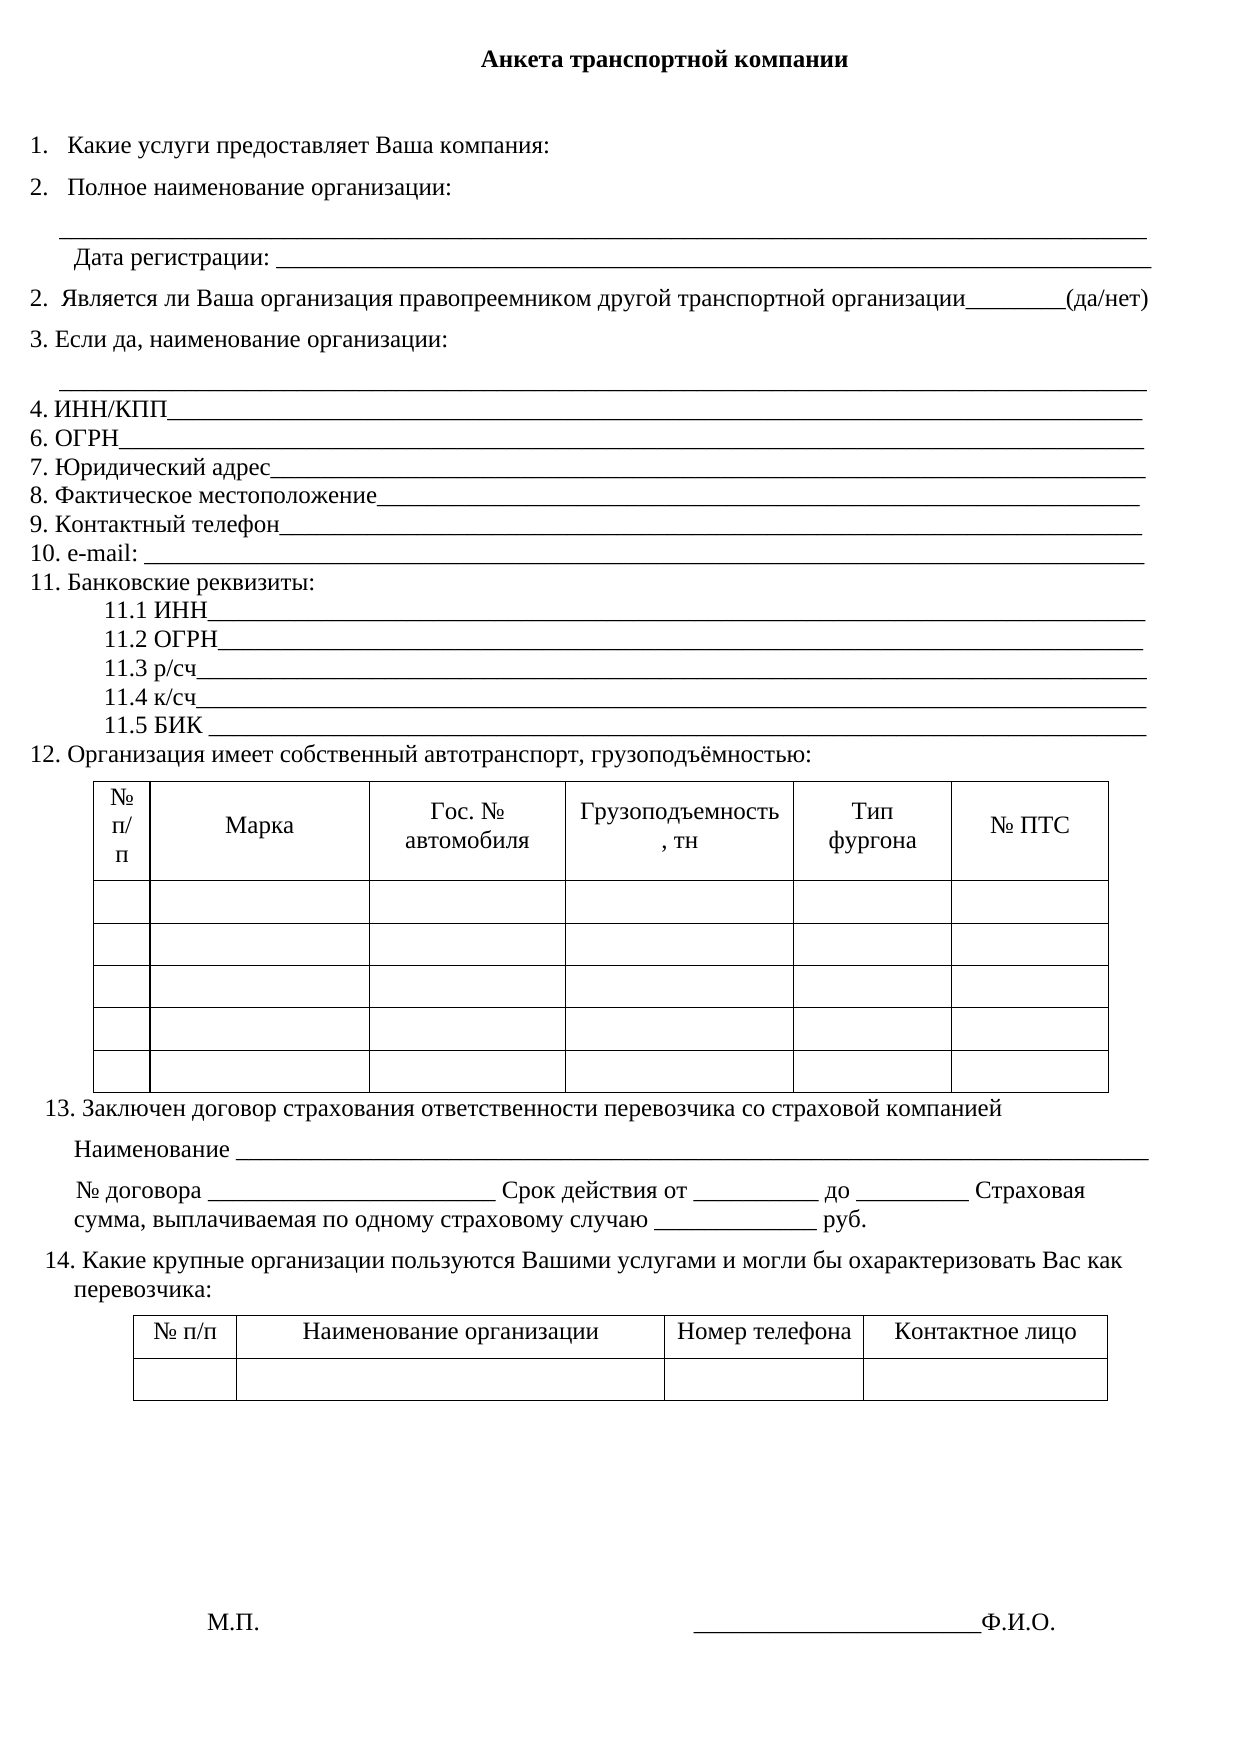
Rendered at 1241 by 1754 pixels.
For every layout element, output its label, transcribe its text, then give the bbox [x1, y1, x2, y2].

table_header Контактное лицо [864, 1316, 1107, 1358]
table_cell [952, 924, 1108, 965]
text Анкета транспортной компании [177, 44, 1152, 73]
table_cell [794, 1051, 951, 1092]
text 8. Фактическое местоположение_____________________________________________________________ [15, 481, 1152, 509]
table_cell [151, 1008, 369, 1049]
text 11.3 р/сч____________________________________________________________________________ [15, 653, 1152, 682]
text 4. ИНН/КПП______________________________________________________________________________ [15, 394, 1152, 423]
table_cell [952, 1008, 1108, 1049]
text 11.1 ИНН___________________________________________________________________________ [15, 596, 1152, 624]
table_cell [566, 924, 793, 965]
text 3. Если да, наименование организации: [29, 324, 1152, 353]
text 11. Банковские реквизиты: [15, 567, 1152, 596]
table_cell [151, 1051, 369, 1092]
table_cell [864, 1359, 1107, 1400]
table_header Наименование организации [237, 1316, 664, 1358]
table_cell [134, 1359, 236, 1400]
text 14. Какие крупные организации пользуются Вашими услугами и могли бы охарактеризовать Вас как перевозчика: [44, 1245, 1152, 1303]
text Наименование _________________________________________________________________________ [74, 1134, 1152, 1163]
table_cell [566, 1008, 793, 1049]
table_cell [370, 966, 565, 1007]
text М.П. _______________________Ф.И.О. [177, 1607, 1152, 1693]
table_cell [952, 1051, 1108, 1092]
table_cell [370, 1051, 565, 1092]
table_cell [94, 1008, 149, 1049]
table_cell [952, 881, 1108, 923]
table_cell [237, 1359, 664, 1400]
table_header № п/п [134, 1316, 236, 1358]
table_cell [151, 966, 369, 1007]
table_header № п/п [94, 782, 149, 880]
text 11.4 к/сч____________________________________________________________________________ [15, 682, 1152, 711]
table_header № ПТС [952, 782, 1108, 880]
table_cell [794, 881, 951, 923]
table_cell [794, 924, 951, 965]
text _______________________________________________________________________________________ [59, 213, 1152, 242]
table_header Гос. № автомобиля [370, 782, 565, 880]
table_cell [94, 924, 149, 965]
table_cell [151, 924, 369, 965]
text 2. Является ли Ваша организация правопреемником другой транспортной организации________(да/нет) [29, 283, 1152, 312]
text 11.5 БИК ___________________________________________________________________________ [15, 711, 1152, 739]
list Полное наименование организации: [29, 172, 1152, 201]
table_cell [665, 1359, 863, 1400]
table_cell [94, 1051, 149, 1092]
text 10. e-mail: ________________________________________________________________________________ [15, 538, 1152, 567]
text № договора _______________________ Срок действия от __________ до _________ Страховая сумма, выплачиваемая по одному страховому случаю _____________ руб. [44, 1175, 1152, 1233]
table_cell [370, 881, 565, 923]
text 11.2 ОГРН__________________________________________________________________________ [15, 624, 1152, 653]
list Какие услуги предоставляет Ваша компания: [29, 131, 1152, 159]
table_cell [370, 924, 565, 965]
text 9. Контактный телефон_____________________________________________________________________ [15, 509, 1152, 538]
table_cell [566, 1051, 793, 1092]
table_header Марка [151, 782, 369, 880]
table_cell [94, 966, 149, 1007]
table_header Грузоподъемность, тн [566, 782, 793, 880]
table_cell [566, 881, 793, 923]
table_cell [151, 881, 369, 923]
table_cell [94, 881, 149, 923]
table_cell [794, 966, 951, 1007]
table_cell [952, 966, 1108, 1007]
text _______________________________________________________________________________________ [59, 366, 1152, 394]
text 6. ОГРН__________________________________________________________________________________ [15, 423, 1152, 452]
text 13. Заключен договор страхования ответственности перевозчика со страховой компанией [44, 1093, 1152, 1122]
text 12. Организация имеет собственный автотранспорт, грузоподъёмностью: [29, 739, 1152, 768]
table_cell [566, 966, 793, 1007]
table_cell [370, 1008, 565, 1049]
text Дата регистрации: ______________________________________________________________________ [74, 242, 1152, 271]
text 7. Юридический адрес______________________________________________________________________ [15, 452, 1152, 481]
table_cell [794, 1008, 951, 1049]
table_header Номер телефона [665, 1316, 863, 1358]
table_header Тип фургона [794, 782, 951, 880]
